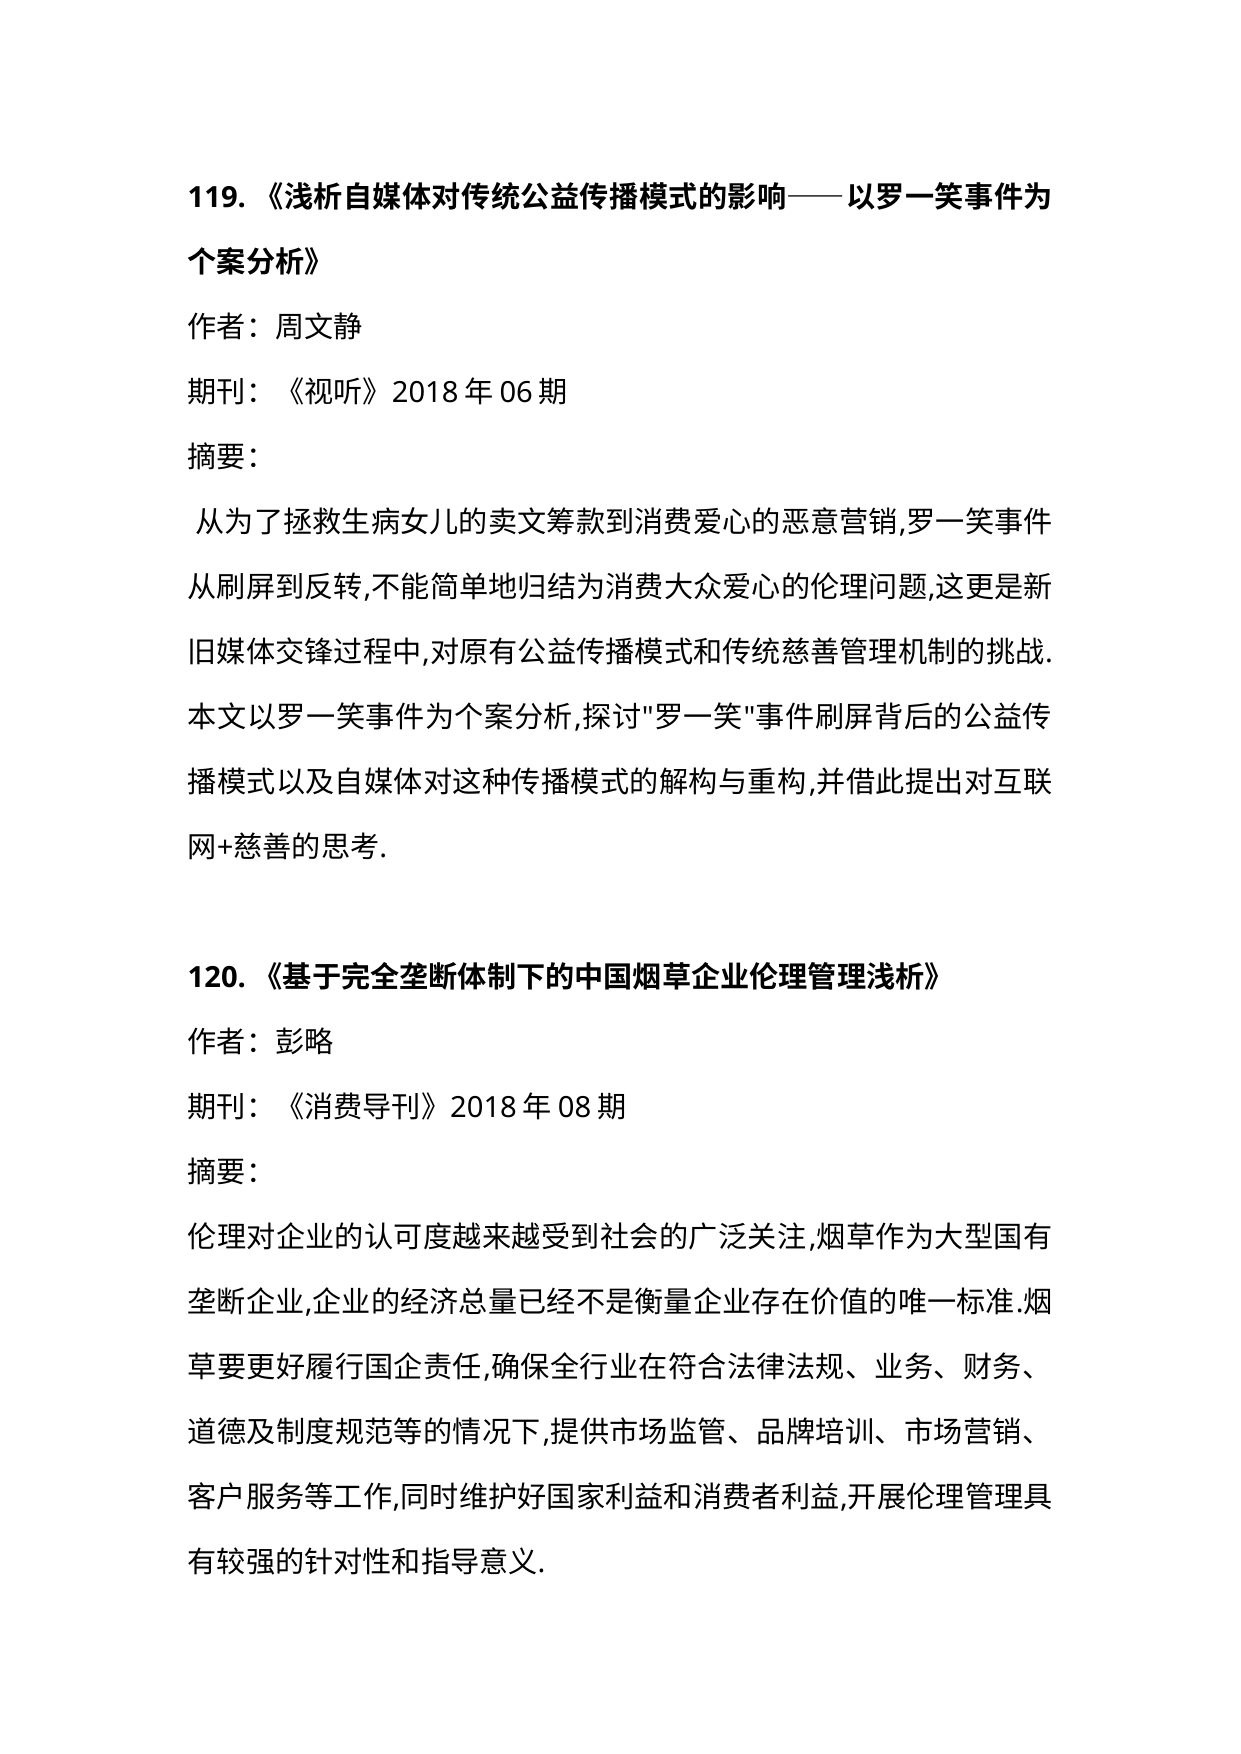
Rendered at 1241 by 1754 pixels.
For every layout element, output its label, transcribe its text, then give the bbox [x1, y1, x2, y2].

text 期刊：《视听》2018年06期 [187, 357, 1053, 422]
text 作者：彭略 [187, 1007, 1053, 1072]
text 119. 《浅析自媒体对传统公益传播模式的影响——以罗一笑事件为个案分析》 [187, 162, 1053, 292]
text 期刊：《消费导刊》2018年08期 [187, 1072, 1053, 1137]
text 作者：周文静 [187, 292, 1053, 357]
text 120. 《基于完全垄断体制下的中国烟草企业伦理管理浅析》 [187, 942, 1053, 1007]
text 从为了拯救生病女儿的卖文筹款到消费爱心的恶意营销,罗一笑事件从刷屏到反转,不能简单地归结为消费大众爱心的伦理问题,这更是新旧媒体交锋过程中,对原有公益传播模式和传统慈善管理机制的挑战.本文以罗一笑事件为个案分析,探讨"罗一笑"事件刷屏背后的公益传播模式以及自媒体对这种传播模式的解构与重构,并借此提出对互联网+慈善的思考. [187, 487, 1053, 877]
text 伦理对企业的认可度越来越受到社会的广泛关注,烟草作为大型国有垄断企业,企业的经济总量已经不是衡量企业存在价值的唯一标准.烟草要更好履行国企责任,确保全行业在符合法律法规、业务、财务、道德及制度规范等的情况下,提供市场监管、品牌培训、市场营销、客户服务等工作,同时维护好国家利益和消费者利益,开展伦理管理具有较强的针对性和指导意义. [187, 1202, 1053, 1592]
text 摘要： [187, 1137, 1053, 1202]
text 摘要： [187, 422, 1053, 487]
